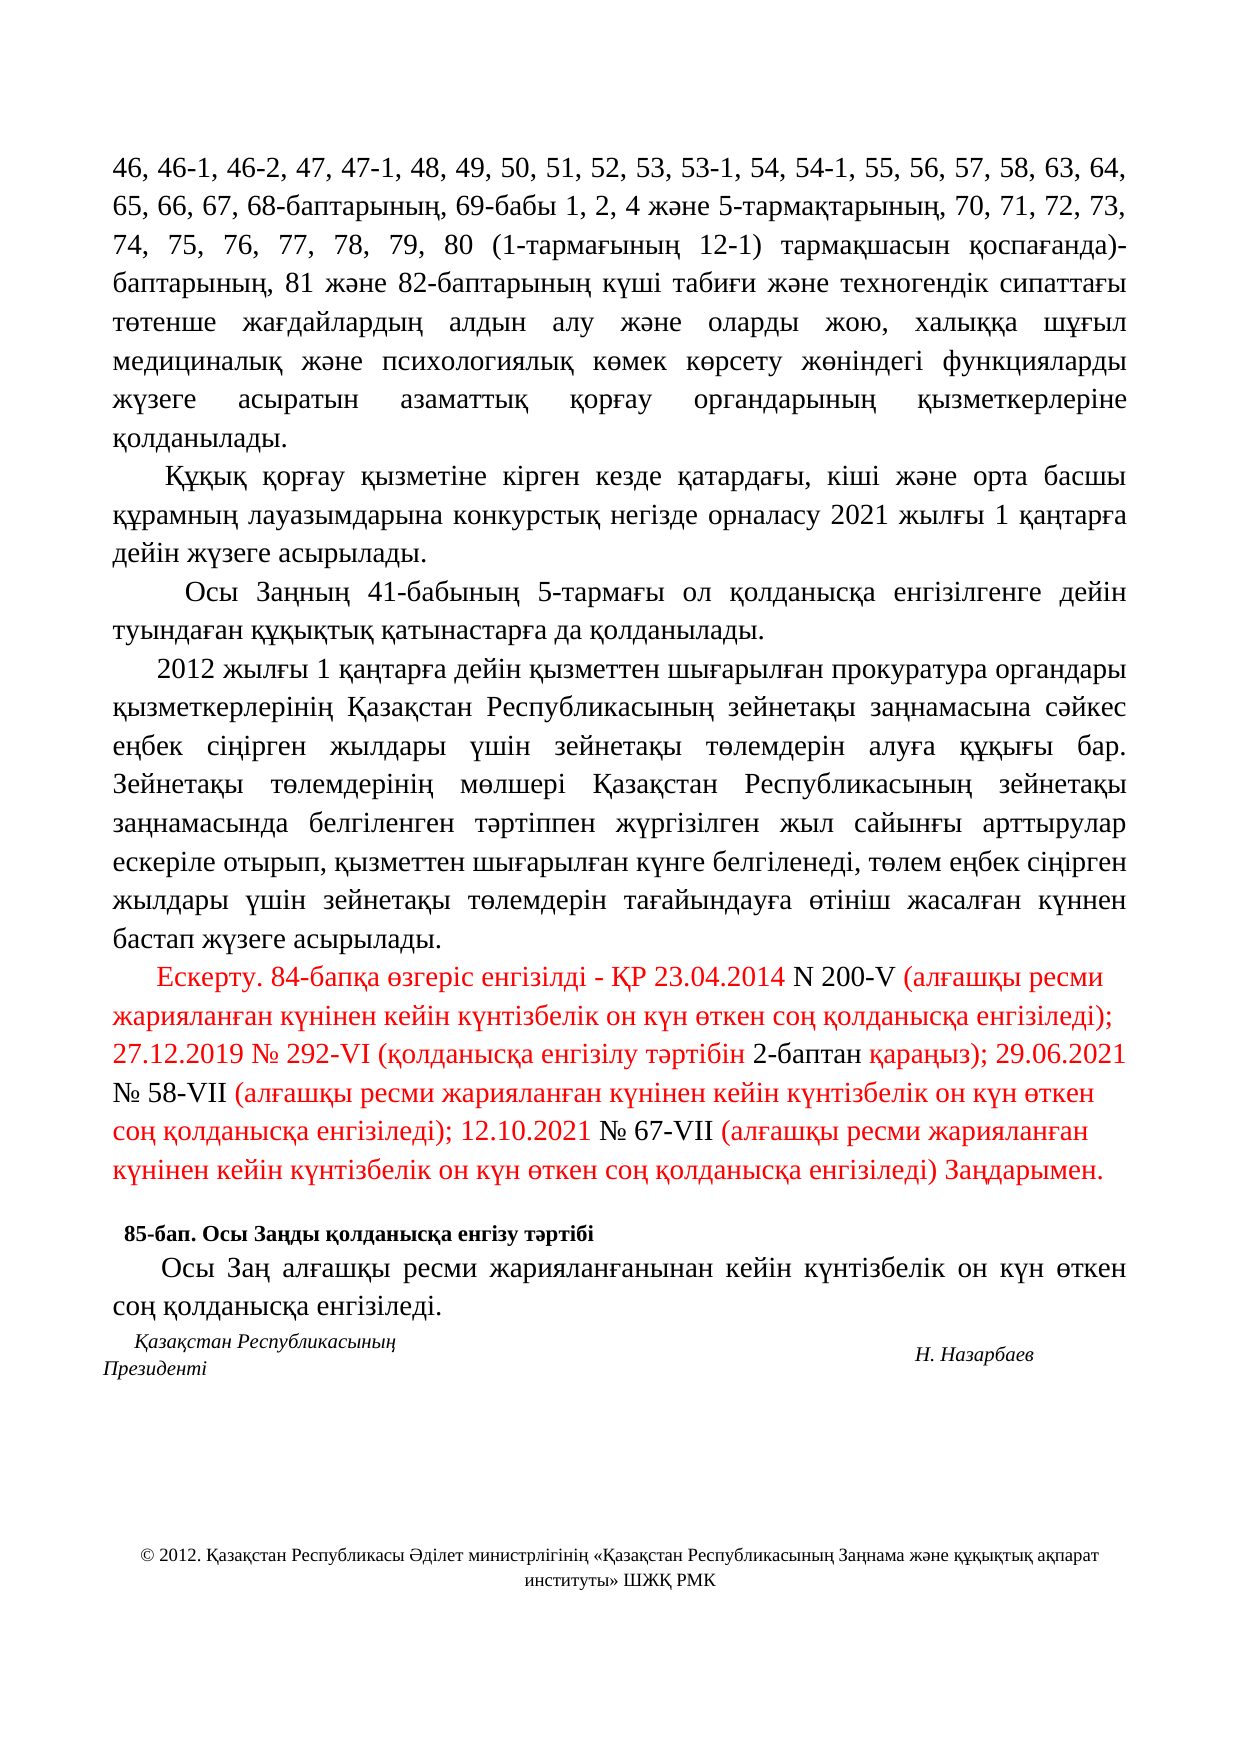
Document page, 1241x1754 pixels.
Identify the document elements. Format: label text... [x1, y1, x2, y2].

text Ескерту. 84-бапқа өзгеріс енгізілді - ҚР 23.04.2014 N 200-V (алғашқы ресми жарияланған күнінен кейін күнтізбелік он күн өткен соң қолданысқа енгізіледі); 27.12.2019 № 292-VІ (қолданысқа енгізілу тәртібін 2-баптан қараңыз); 29.06.2021 № 58-VII (алғашқы ресми жарияланған күнінен кейін күнтізбелік он күн өткен соң қолданысқа енгізіледі); 12.10.2021 № 67-VII (алғашқы ресми жарияланған күнінен кейін күнтізбелік он күн өткен соң қолданысқа енгізіледі) Заңдарымен. [112, 959, 1128, 1216]
text 85-бап. Осы Заңды қолданысқа енгізу тәртібі [112, 1220, 1128, 1246]
table_header Қазақстан Республикасының Президенті [101, 1327, 913, 1386]
text Құқық қорғау қызметіне кірген кезде қатардағы, кіші және орта басшы құрамның лауазымдарына конкурстық негізде орналасу 2021 жылғы 1 қаңтарға дейін жүзеге асырылады. [112, 458, 1128, 569]
text Осы Заңның 41-бабының 5-тармағы ол қолданысқа енгізілгенге дейін туындаған құқықтық қатынастарға да қолданылады. [112, 574, 1128, 646]
text Осы Заң алғашқы ресми жарияланғанынан кейін күнтізбелік он күн өткен соң қолданысқа енгізіледі. [112, 1250, 1128, 1322]
text 2012 жылғы 1 қаңтарға дейін қызметтен шығарылған прокуратура органдары қызметкерлерінің Қазақстан Республикасының зейнетақы заңнамасына сәйкес еңбек сіңірген жылдары үшін зейнетақы төлемдерін алуға құқығы бар. Зейнетақы төлемдерінің мөлшері Қазақстан Республикасының зейнетақы заңнамасында белгіленген тәртіппен жүргізілген жыл сайынғы арттырулар ескеріле отырып, қызметтен шығарылған күнге белгіленеді, төлем еңбек сіңірген жылдары үшін зейнетақы төлемдерін тағайындауға өтініш жасалған күннен бастап жүзеге асырылады. [112, 651, 1128, 954]
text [112, 150, 1128, 453]
table_header Н. Назарбаев [913, 1327, 1240, 1386]
text © 2012. Қазақстан Республикасы Әділет министрлігінің «Қазақстан Республикасының Заңнама және құқықтық ақпарат институты» ШЖҚ РМК [112, 1544, 1128, 1590]
